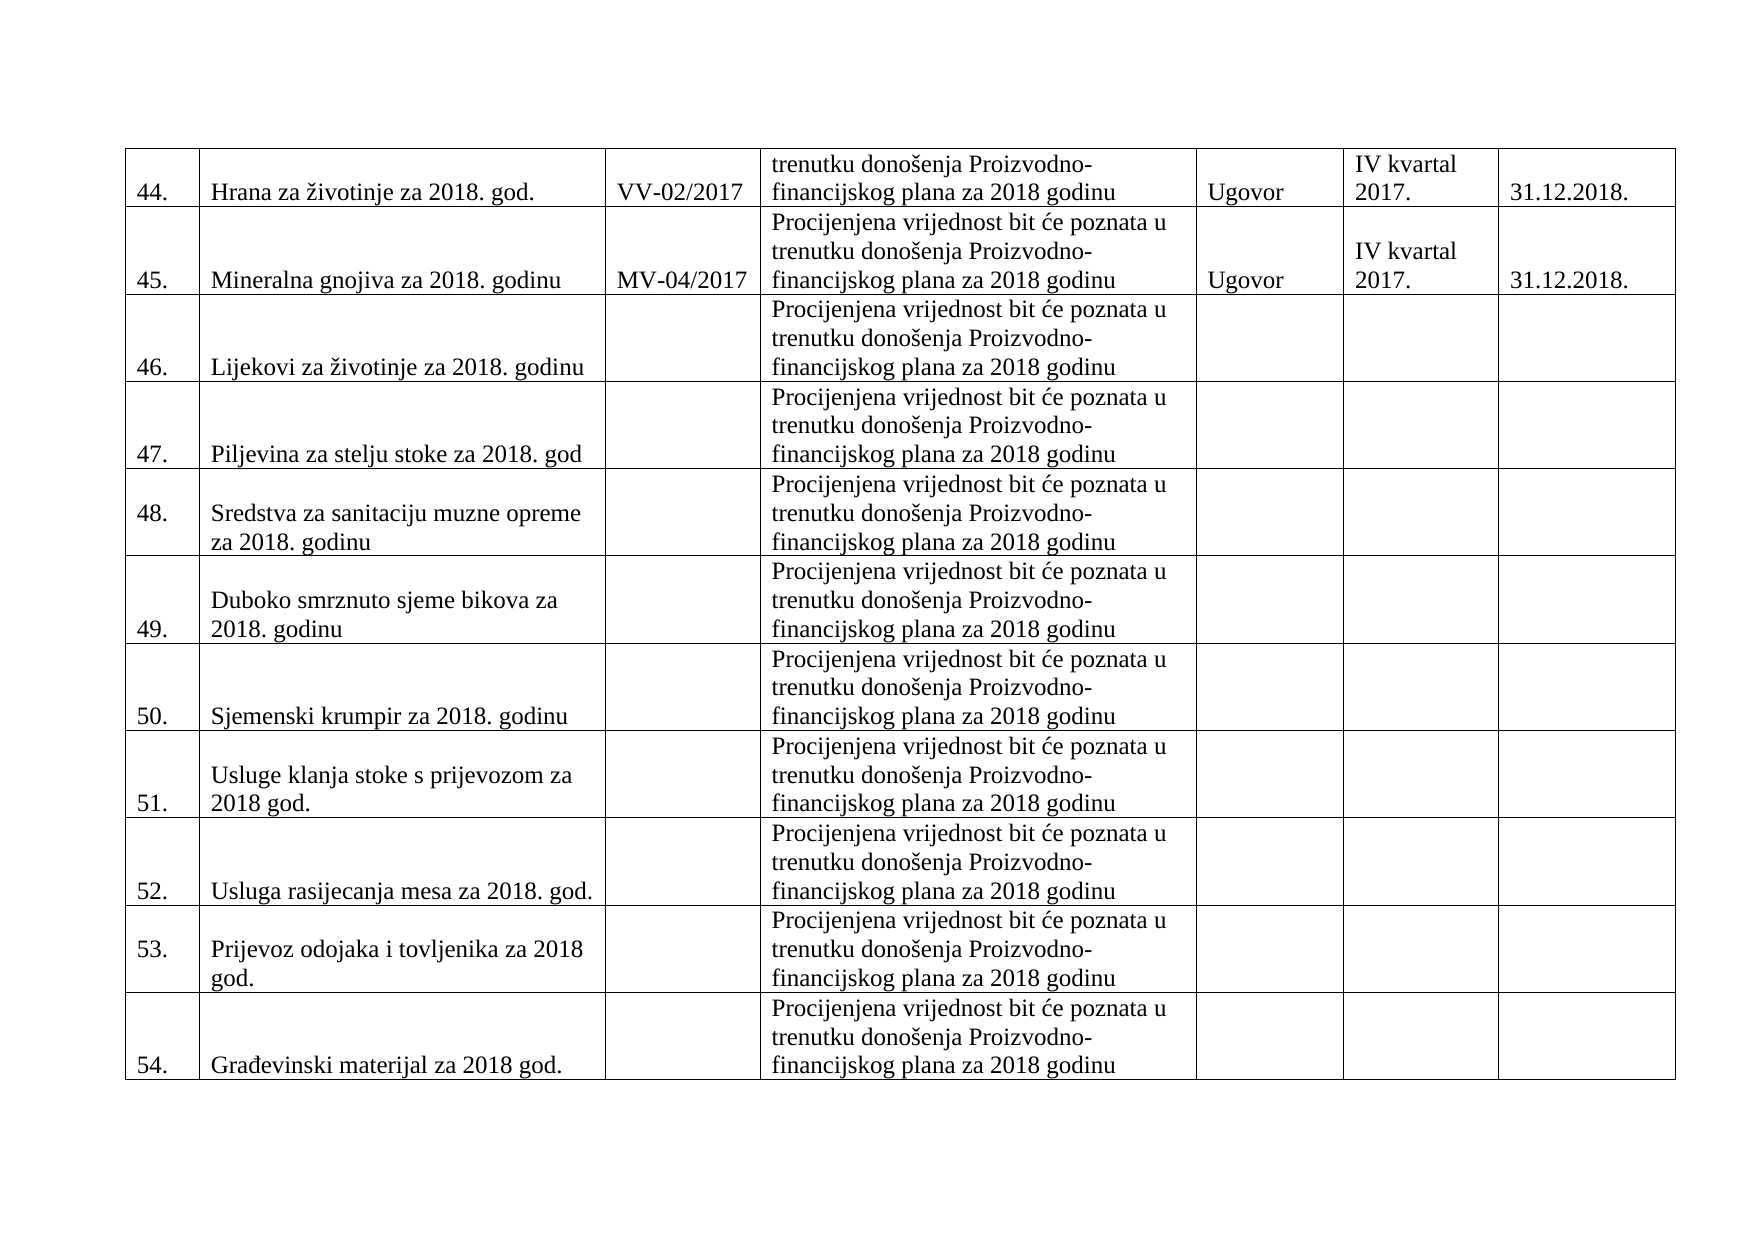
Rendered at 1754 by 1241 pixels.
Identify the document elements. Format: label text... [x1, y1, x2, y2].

table_cell 50. [126, 644, 199, 730]
table_cell [1499, 818, 1675, 904]
table_cell [1499, 906, 1675, 992]
table_cell Građevinski materijal za 2018 god. [200, 993, 605, 1079]
table_cell [1499, 469, 1675, 555]
table_cell [606, 731, 760, 817]
table_cell Sjemenski krumpir za 2018. godinu [200, 644, 605, 730]
table_cell [606, 382, 760, 468]
table_cell 49. [126, 556, 199, 643]
table_cell 47. [126, 382, 199, 468]
table_cell [606, 295, 760, 381]
table_cell Procijenjena vrijednost bit će poznata u trenutku donošenja Proizvodno-financijskog plana za 2018 godinu [761, 644, 1196, 730]
table_cell [1499, 382, 1675, 468]
table_cell Procijenjena vrijednost bit će poznata u trenutku donošenja Proizvodno-financijskog plana za 2018 godinu [761, 207, 1196, 293]
table_cell [1344, 556, 1498, 643]
table_cell [1499, 295, 1675, 381]
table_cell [761, 993, 1196, 1079]
table_cell [606, 556, 760, 643]
table_cell VV-02/2017 [606, 149, 760, 206]
table_cell [1197, 469, 1343, 555]
table_cell Lijekovi za životinje za 2018. godinu [200, 295, 605, 381]
table_cell 31.12.2018. [1499, 207, 1675, 293]
table_cell Sredstva za sanitaciju muzne opreme za 2018. godinu [200, 469, 605, 555]
table_cell Prijevoz odojaka i tovljenika za 2018 god. [200, 906, 605, 992]
table_cell Procijenjena vrijednost bit će poznata u trenutku donošenja Proizvodno-financijskog plana za 2018 godinu [761, 382, 1196, 468]
table_cell Procijenjena vrijednost bit će poznata u trenutku donošenja Proizvodno-financijskog plana za 2018 godinu [761, 295, 1196, 381]
table_cell [606, 906, 760, 992]
table_cell 48. [126, 469, 199, 555]
table_cell Ugovor [1197, 207, 1343, 293]
table_cell Procijenjena vrijednost bit će poznata u trenutku donošenja Proizvodno-financijskog plana za 2018 godinu [761, 731, 1196, 817]
table_cell Mineralna gnojiva za 2018. godinu [200, 207, 605, 293]
table_cell [1344, 731, 1498, 817]
table_cell 52. [126, 818, 199, 904]
table_cell [1499, 731, 1675, 817]
table_cell [1344, 469, 1498, 555]
table_cell 44. [126, 149, 199, 206]
table_cell Usluge klanja stoke s prijevozom za 2018 god. [200, 731, 605, 817]
table_cell [1344, 993, 1498, 1079]
table_cell Piljevina za stelju stoke za 2018. god [200, 382, 605, 468]
table_cell [606, 993, 760, 1079]
table_cell [606, 644, 760, 730]
table_cell [1499, 556, 1675, 643]
table_cell [1197, 556, 1343, 643]
table_cell [1197, 993, 1343, 1079]
table_cell Duboko smrznuto sjeme bikova za 2018. godinu [200, 556, 605, 643]
table_cell 53. [126, 906, 199, 992]
table_cell [1197, 906, 1343, 992]
table_cell [1344, 906, 1498, 992]
table_cell [1197, 731, 1343, 817]
table_cell MV-04/2017 [606, 207, 760, 293]
table_cell [1197, 818, 1343, 904]
table_cell 51. [126, 731, 199, 817]
table_cell 45. [126, 207, 199, 293]
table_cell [200, 149, 605, 206]
table_cell Procijenjena vrijednost bit će poznata u trenutku donošenja Proizvodno-financijskog plana za 2018 godinu [761, 818, 1196, 904]
table_cell [1197, 644, 1343, 730]
table_cell 54. [126, 993, 199, 1079]
table_cell [1499, 993, 1675, 1079]
table_cell IV kvartal 2017. [1344, 207, 1498, 293]
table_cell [761, 149, 1196, 206]
table_cell [1197, 382, 1343, 468]
table_cell Usluga rasijecanja mesa za 2018. god. [200, 818, 605, 904]
table_cell IV kvartal 2017. [1344, 149, 1498, 206]
table_cell [1344, 382, 1498, 468]
table_cell [1344, 818, 1498, 904]
table_cell Procijenjena vrijednost bit će poznata u trenutku donošenja Proizvodno-financijskog plana za 2018 godinu [761, 556, 1196, 643]
table_cell 46. [126, 295, 199, 381]
table_cell [1197, 295, 1343, 381]
table_cell [1499, 644, 1675, 730]
table_cell [1344, 295, 1498, 381]
table_cell [606, 818, 760, 904]
table_cell Ugovor [1197, 149, 1343, 206]
table_cell [1344, 644, 1498, 730]
table_cell 31.12.2018. [1499, 149, 1675, 206]
table_cell Procijenjena vrijednost bit će poznata u trenutku donošenja Proizvodno-financijskog plana za 2018 godinu [761, 469, 1196, 555]
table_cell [761, 906, 1196, 992]
table_cell [606, 469, 760, 555]
